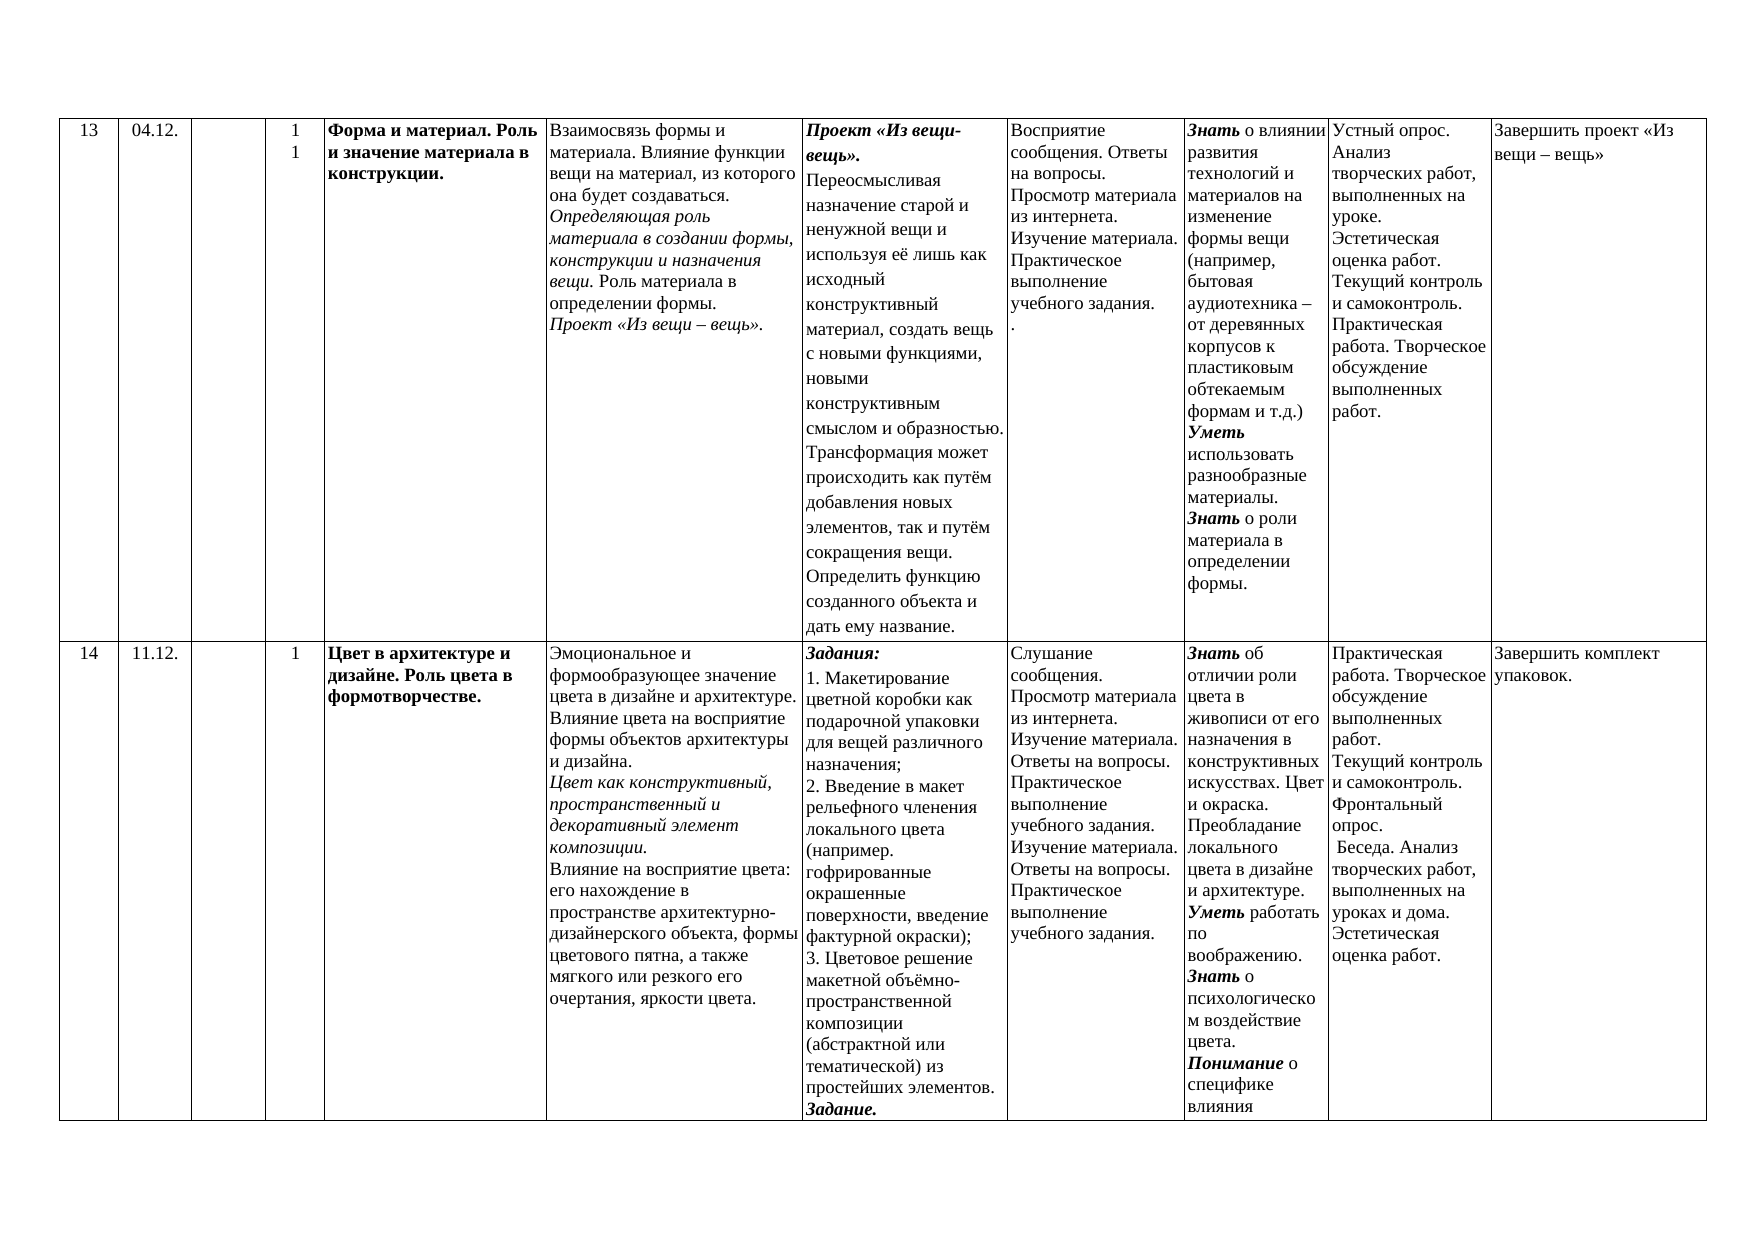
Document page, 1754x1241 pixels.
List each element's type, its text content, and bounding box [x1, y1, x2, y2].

table_cell Взаимосвязь формы и материала. Влияние функции вещи на материал, из которого она будет создаваться. Определяющая роль материала в создании формы, конструкции и назначения вещи. Роль материала в определении формы. Проект «Из вещи – вещь». [547, 119, 802, 641]
table_cell 13 [60, 119, 118, 641]
table_cell Завершить проект «Из вещи – вещь» [1492, 119, 1706, 641]
table_cell Форма и материал. Роль и значение материала в конструкции. [325, 119, 546, 641]
table_cell [192, 642, 265, 1119]
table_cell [547, 642, 802, 1119]
table_cell 11.12. [119, 642, 191, 1119]
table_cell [1329, 642, 1491, 1119]
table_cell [1008, 642, 1184, 1119]
table_cell Устный опрос. Анализ творческих работ, выполненных на уроке. Эстетическая оценка работ. Текущий контроль и самоконтроль. Практическая работа. Творческое обсуждение выполненных работ. [1329, 119, 1491, 641]
table_cell 04.12. [119, 119, 191, 641]
table_cell 1 1 [266, 119, 324, 641]
table_cell [192, 119, 265, 641]
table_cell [1185, 642, 1328, 1119]
table_cell Восприятие сообщения. Ответы на вопросы. Просмотр материала из интернета. Изучение материала. Практическое выполнение учебного задания. . [1008, 119, 1184, 641]
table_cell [325, 642, 546, 1119]
table_cell 14 [60, 642, 118, 1119]
table_cell Проект «Из вещи- вещь». Переосмысливая назначение старой и ненужной вещи и используя её лишь как исходный конструктивный материал, создать вещь с новыми функциями, новыми конструктивным смыслом и образностью. Трансформация может происходить как путём добавления новых элементов, так и путём сокращения вещи. Определить функцию созданного объекта и дать ему название. [803, 119, 1007, 641]
table_cell Знать о влиянии развития технологий и материалов на изменение формы вещи (например, бытовая аудиотехника – от деревянных корпусов к пластиковым обтекаемым формам и т.д.) Уметь использовать разнообразные материалы. Знать о роли материала в определении формы. [1185, 119, 1328, 641]
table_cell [1492, 642, 1706, 1119]
table_cell 1 [266, 642, 324, 1119]
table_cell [803, 642, 1007, 1119]
